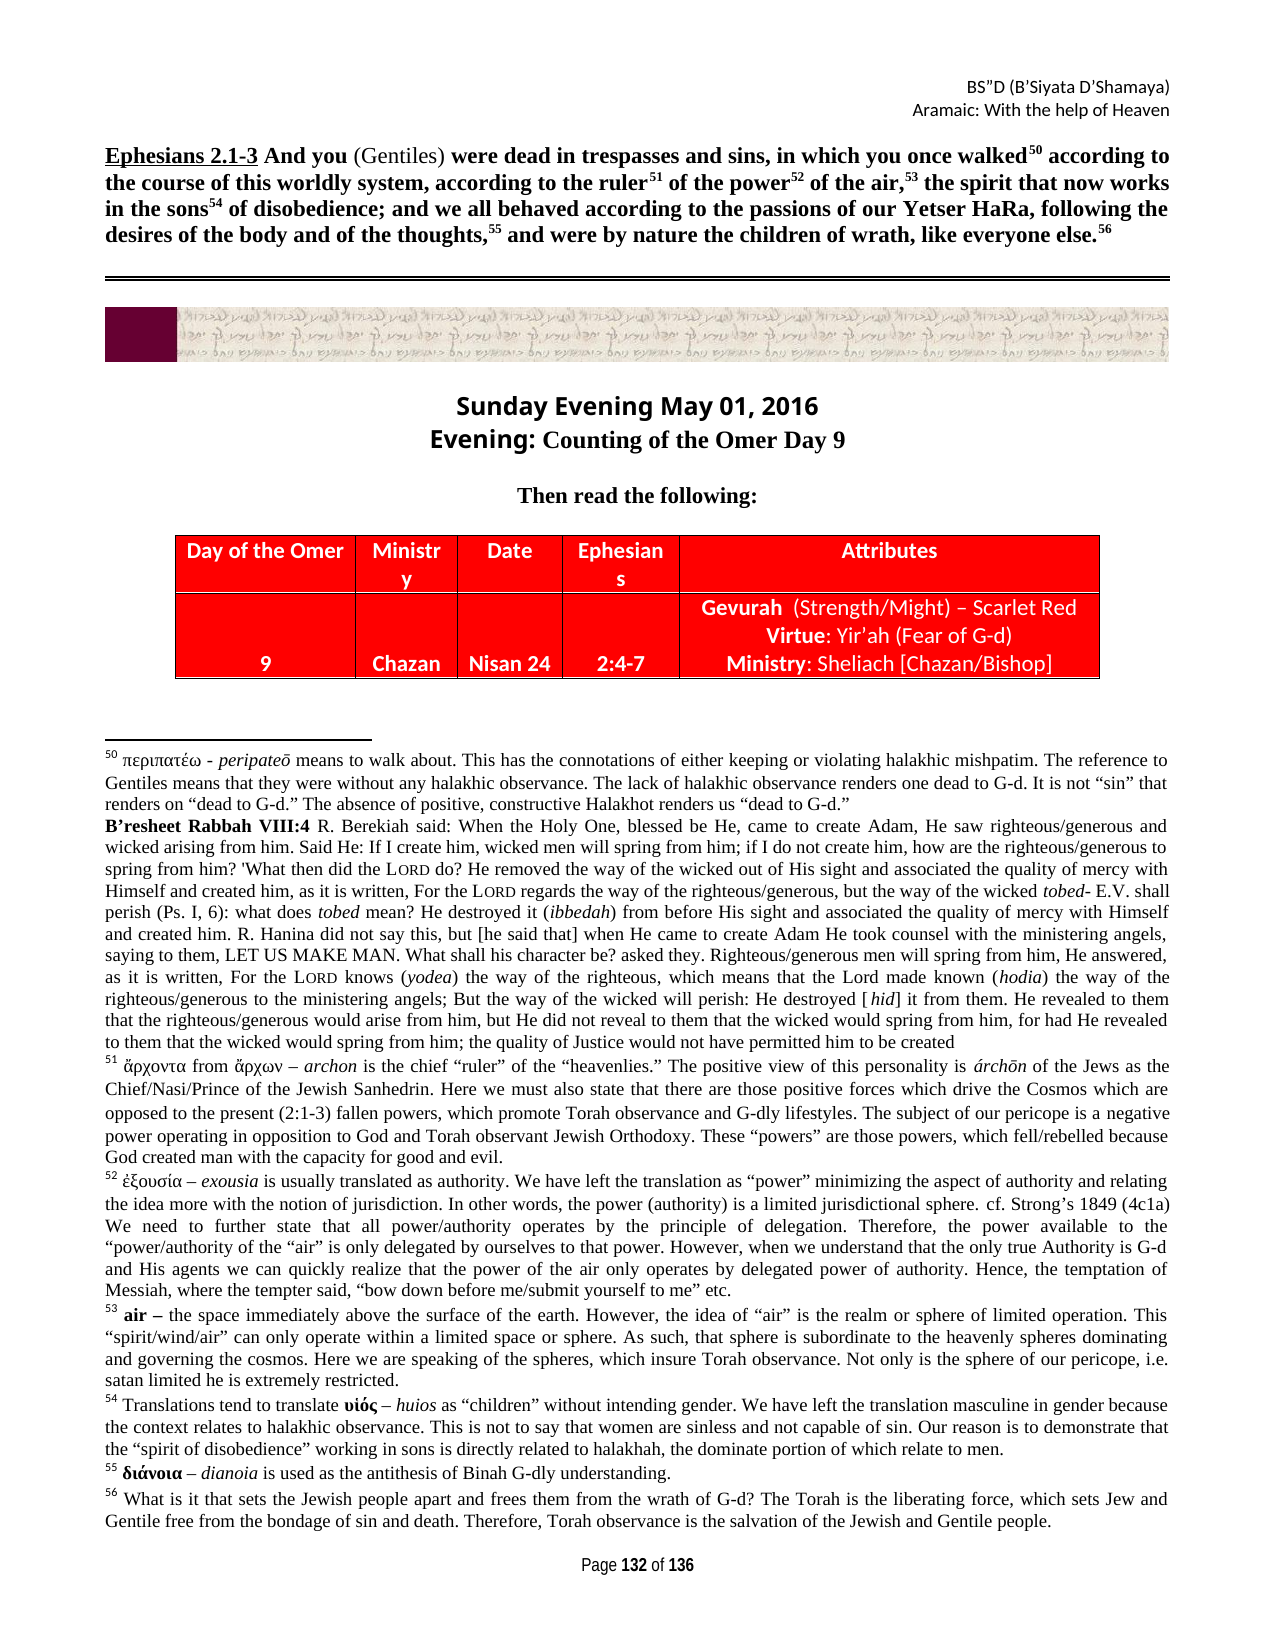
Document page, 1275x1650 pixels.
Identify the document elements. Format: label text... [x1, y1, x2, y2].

table_cell 9 [176, 594, 355, 677]
text Ephesians 2.1-3 And you (Gentiles) were dead in trespasses and sins, in which you once walked according to the course of this worldly system, according to the ruler of the power of the air, the spirit that now works in the sons of disobedience; and we all behaved according to the passions of our Yetser HaRa, following the desires of the body and of the thoughts, and were by nature the children of wrath, like everyone else. [105, 142, 1170, 248]
table_header Ephesians [563, 536, 679, 592]
picture [105, 307, 1169, 362]
text Then read the following: [105, 483, 1170, 509]
table_header Date [458, 536, 562, 592]
table_cell Chazan [356, 594, 457, 677]
table_header Attributes [680, 536, 1099, 592]
text Evening: Counting of the Omer Day 9 [105, 422, 1170, 456]
table_header Day of the Omer [176, 536, 355, 592]
table_cell Gevurah (Strength/Might) – Scarlet Red Virtue: Yir’ah (Fear of G-d) Ministry: Sheliach [Chazan/Bishop] [680, 594, 1099, 677]
table_cell 2:4-7 [563, 594, 679, 677]
text Sunday Evening May 01, 2016 [105, 388, 1170, 422]
table_header Ministry [356, 536, 457, 592]
table_cell Nisan 24 [458, 594, 562, 677]
